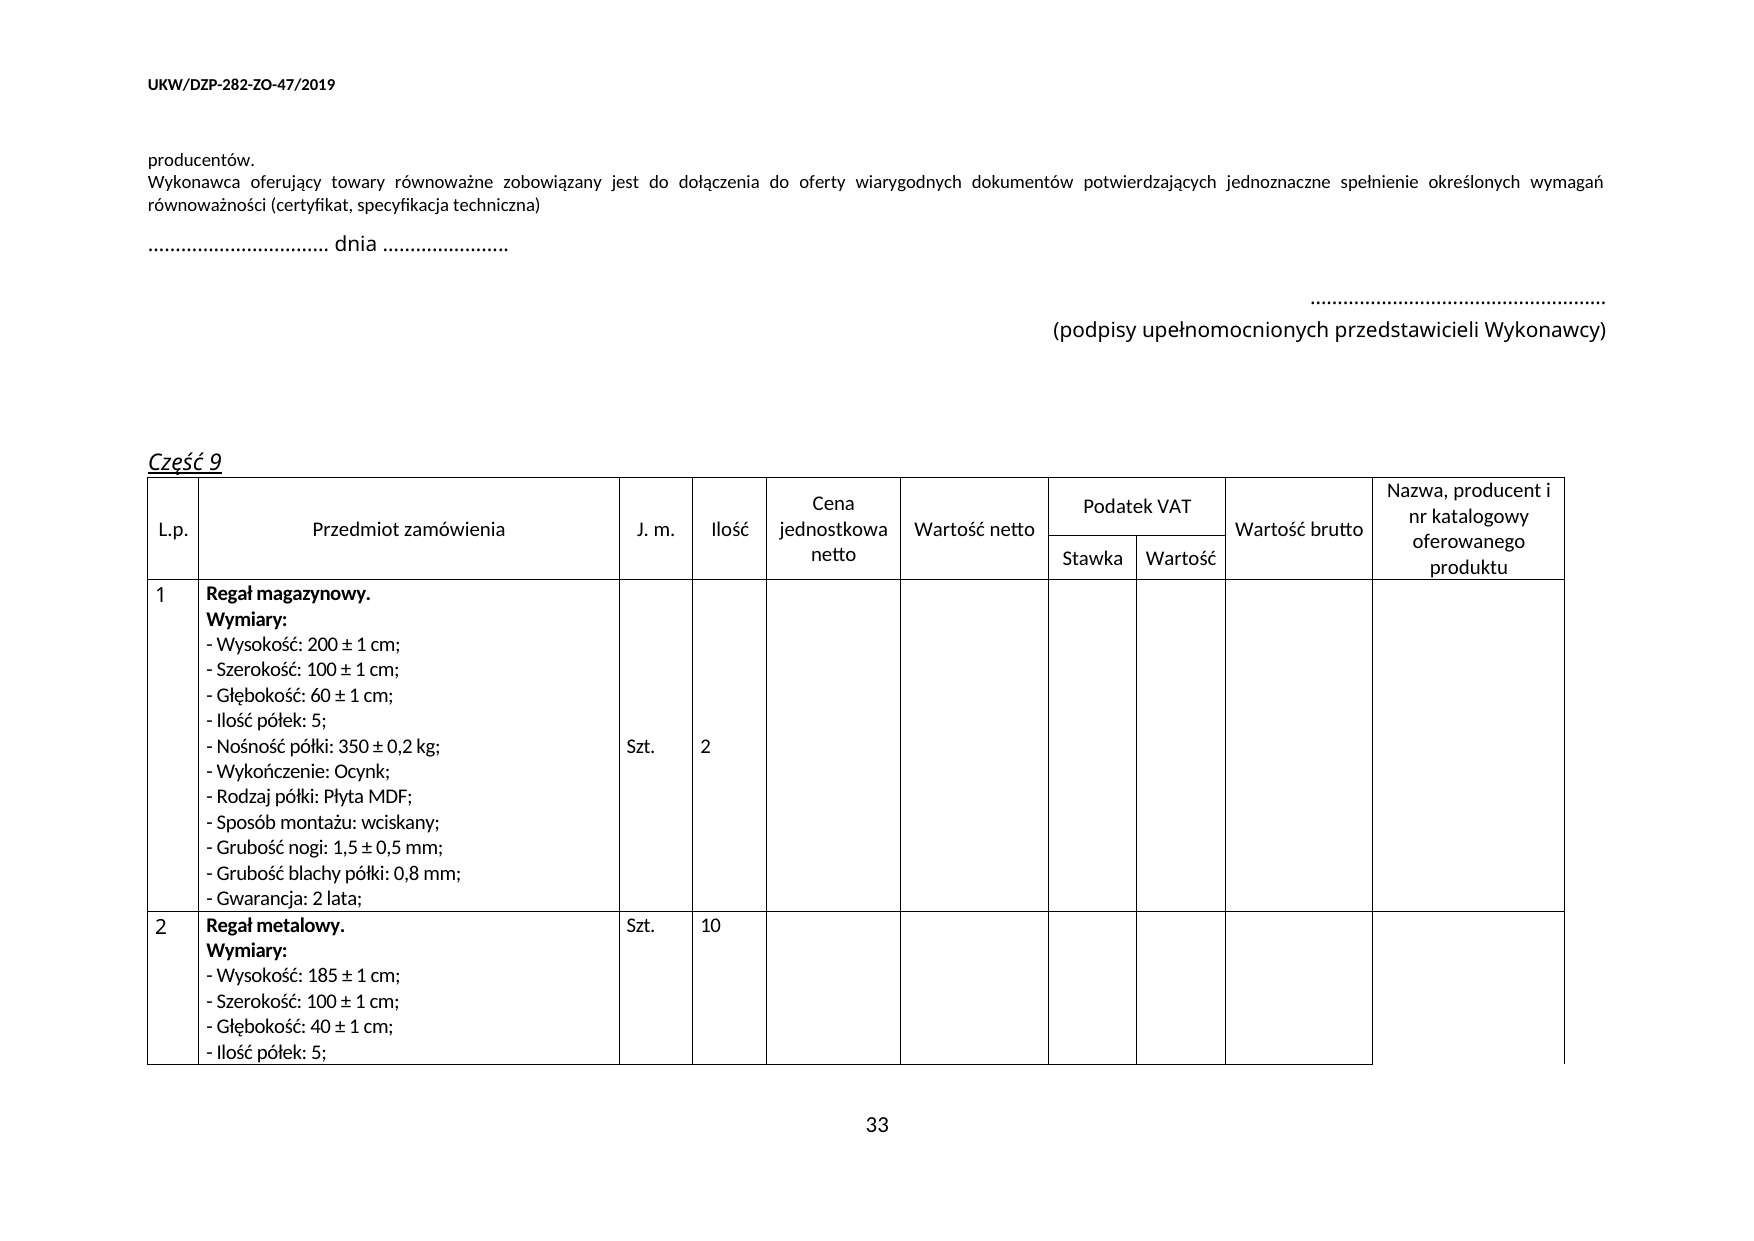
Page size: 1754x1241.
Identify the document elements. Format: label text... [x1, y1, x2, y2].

table_header Podatek VAT [1049, 478, 1225, 535]
table_header Ilość [693, 478, 766, 579]
text …………………………… dnia ………………….. [148, 229, 1606, 257]
table_cell Szt. [620, 912, 692, 1064]
table_header L.p. [148, 478, 198, 579]
text Część 9 [148, 445, 1606, 477]
table_cell 2 [148, 912, 198, 1064]
text (podpisy upełnomocnionych przedstawicieli Wykonawcy) [148, 315, 1606, 343]
table_cell [901, 912, 1048, 1064]
table_header J. m. [620, 478, 692, 579]
table_cell [1049, 580, 1136, 911]
table_header Wartość netto [901, 478, 1048, 579]
table_cell 1 [148, 580, 198, 911]
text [148, 148, 1606, 216]
table_cell [1226, 912, 1372, 1064]
table_cell [767, 580, 900, 911]
table_cell Wartość [1137, 536, 1225, 579]
text ……………………………………………… [148, 282, 1606, 311]
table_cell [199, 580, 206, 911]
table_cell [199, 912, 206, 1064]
table_cell [901, 580, 1048, 911]
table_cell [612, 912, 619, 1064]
table_cell [1373, 912, 1564, 1064]
table_cell Stawka [1049, 536, 1136, 579]
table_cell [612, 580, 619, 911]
table_header Nazwa, producent i nr katalogowy oferowanego produktu [1373, 478, 1564, 579]
table_cell Szt. [620, 580, 692, 911]
table_cell [1373, 580, 1564, 911]
table_header Cena jednostkowa netto [767, 478, 900, 579]
table_cell 2 [693, 580, 766, 911]
table_cell [1226, 580, 1372, 911]
table_header Wartość brutto [1226, 478, 1372, 579]
table_cell [1137, 912, 1225, 1064]
table_cell [767, 912, 900, 1064]
table_cell [1137, 580, 1225, 911]
table_header Przedmiot zamówienia [199, 478, 619, 579]
table_cell [1049, 912, 1136, 1064]
table_cell 10 [693, 912, 766, 1064]
